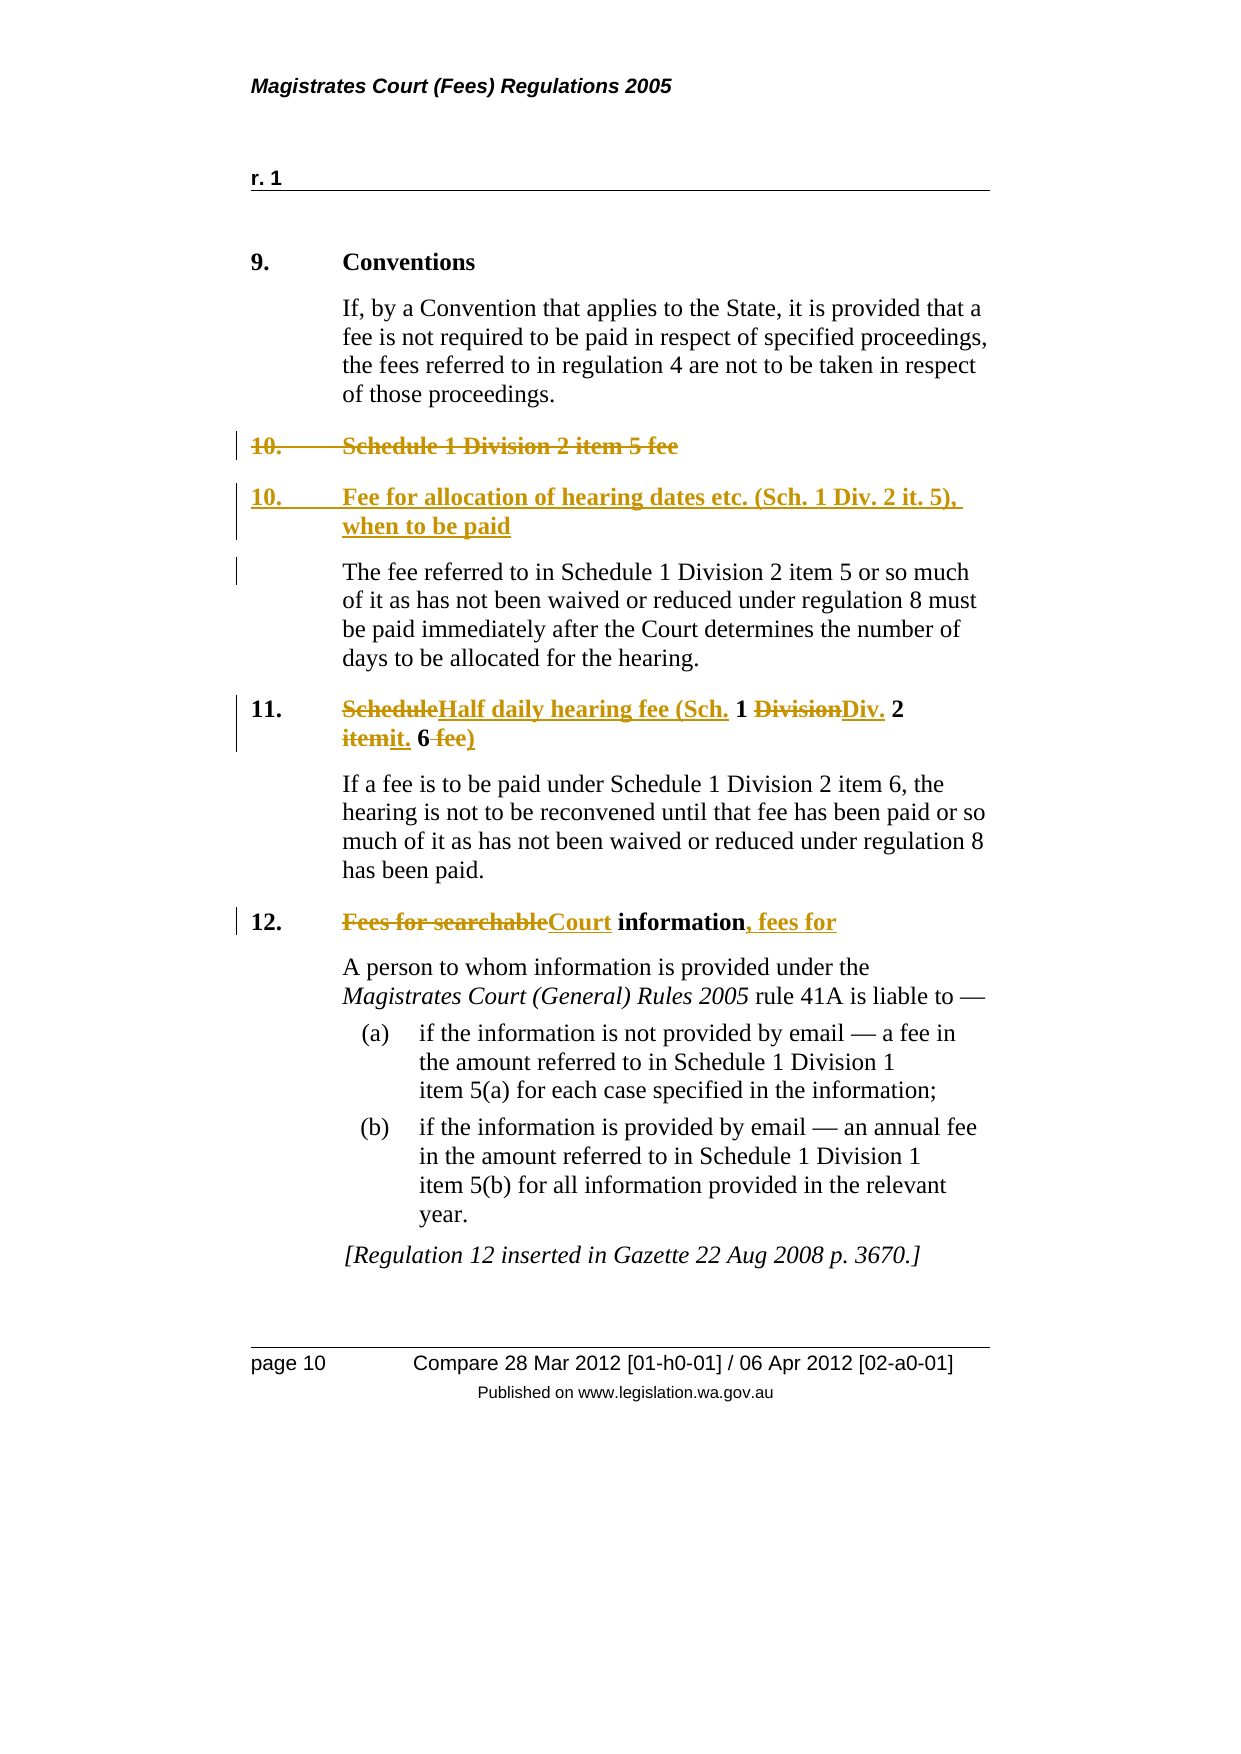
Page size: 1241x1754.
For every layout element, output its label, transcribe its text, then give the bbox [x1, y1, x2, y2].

text A person to whom information is provided under the (General) Rules 2005 rule 41A is liable to — [251, 952, 990, 1009]
text If a fee is to be paid under Schedule 1 Division 2 item 6, the hearing is not to be reconvened until that fee has been paid or so much of it as has not been waived or reduced under regulation 8 has been paid. [251, 769, 990, 884]
text (a) if the information is not provided by email — a fee in the amount referred to in Schedule 1 Division 1 item 5(a) for each case specified in the information; [251, 1018, 990, 1104]
subtitle 9. Conventions [251, 247, 990, 276]
text If, by a Convention that applies to the State, it is provided that a fee is not required to be paid in respect of specified proceedings, the fees referred to in regulation 4 are not to be taken in respect of those proceedings. [251, 293, 990, 408]
text The fee referred to in Schedule 1 Division 2 item 5 or so much of it as has not been waived or reduced under regulation 8 must be paid immediately after the Court determines the number of days to be allocated for the hearing. [251, 557, 990, 672]
subtitle 12. information [251, 907, 990, 935]
text [Regulation 12 inserted in Gazette 22 Aug 2008 p. 3670.] [251, 1240, 990, 1269]
subtitle 11. 1 2 6 [251, 694, 990, 752]
text (b) if the information is provided by email — an annual fee in the amount referred to in Schedule 1 Division 1 item 5(b) for all information provided in the relevant year. [251, 1112, 990, 1227]
